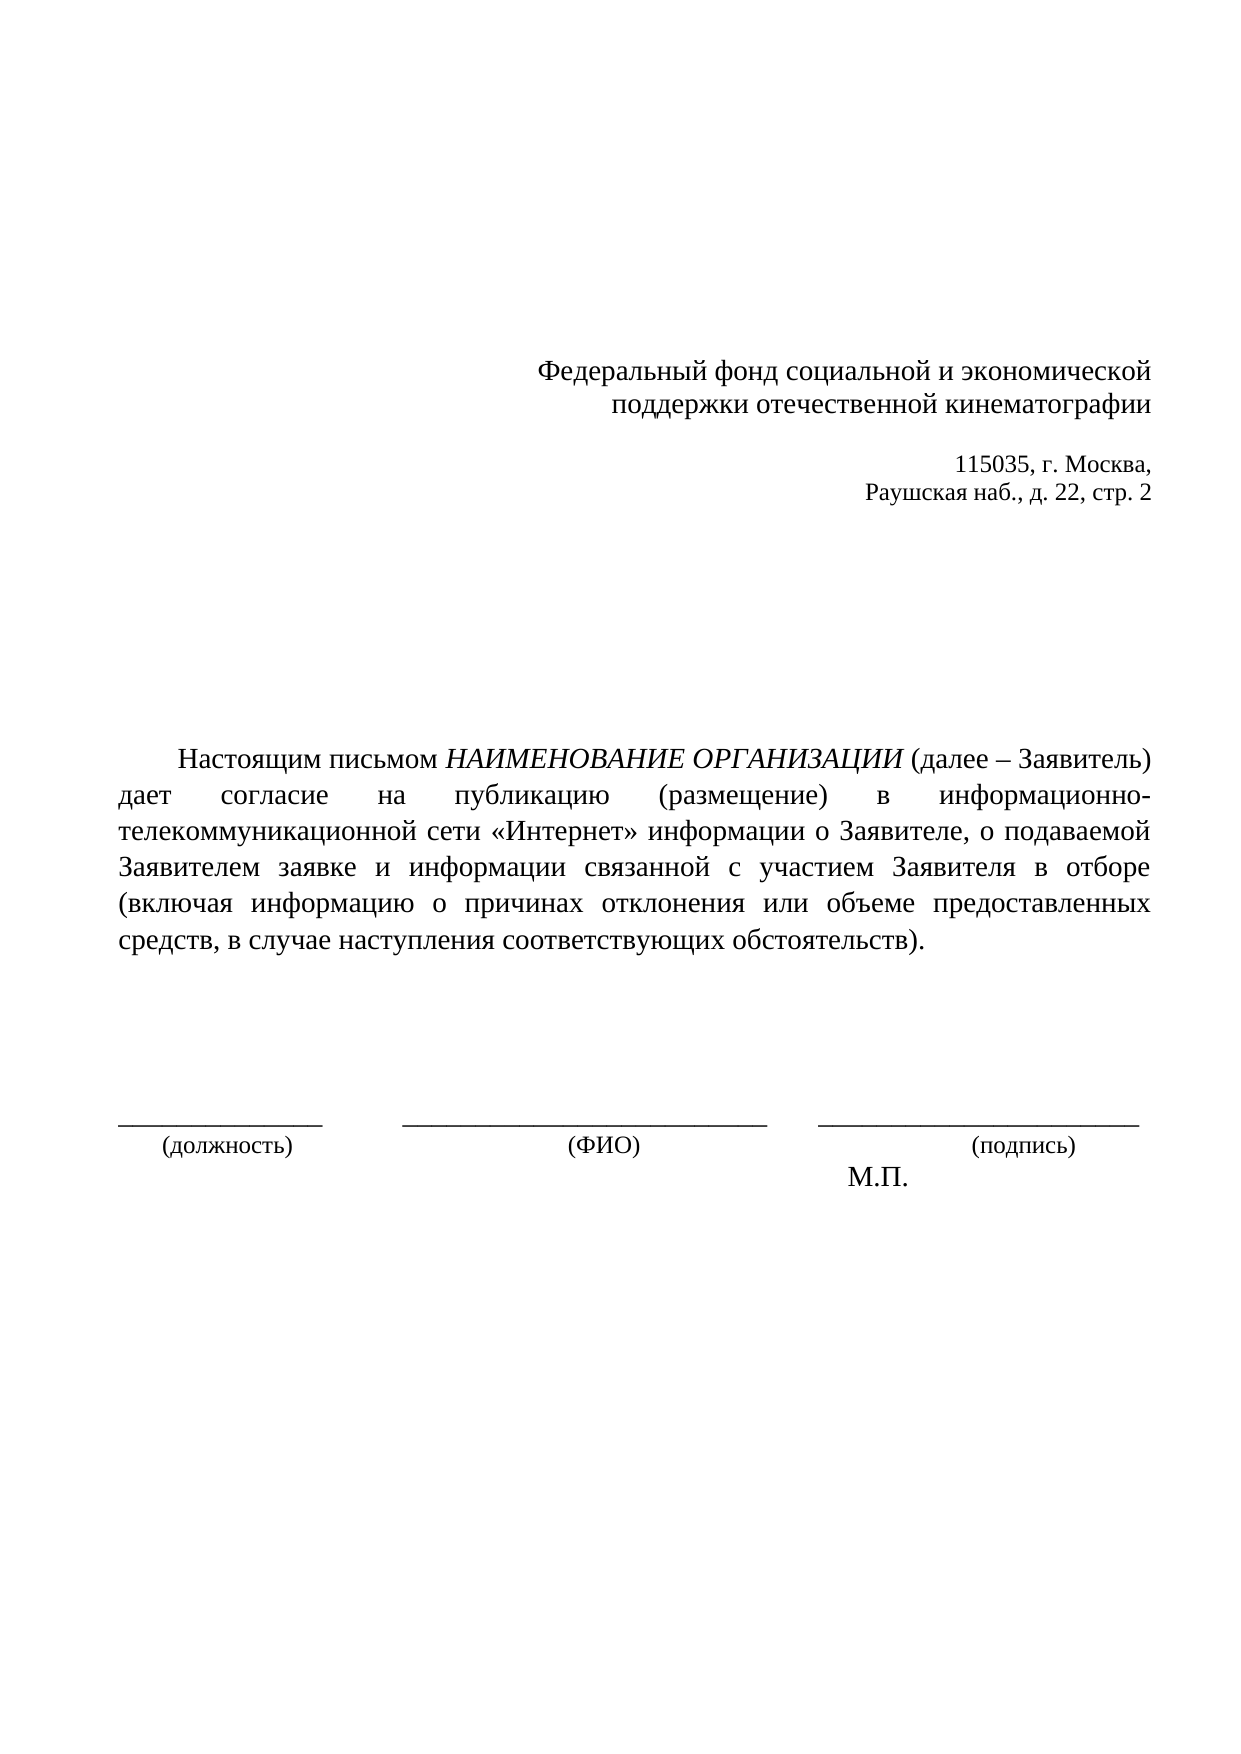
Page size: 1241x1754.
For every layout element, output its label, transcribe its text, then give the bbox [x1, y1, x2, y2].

text М.П. [118, 1159, 1152, 1192]
text Настоящим письмом НАИМЕНОВАНИЕ ОРГАНИЗАЦИИ (далее – Заявитель) дает согласие на публикацию (размещение) в информационно-телекоммуникационной сети «Интернет» информации о Заявителе, о подаваемой Заявителем заявке и информации связанной с участием Заявителя в отборе (включая информацию о причинах отклонения или объеме предоставленных средств, в случае наступления соответствующих обстоятельств). [118, 741, 1152, 955]
text Раушская наб., д. 22, стр. 2 [118, 477, 1152, 506]
text поддержки отечественной кинематографии [118, 386, 1152, 420]
text 115035, г. Москва, [118, 449, 1152, 477]
text Федеральный фонд социальной и экономической [118, 353, 1152, 386]
text (должность) (ФИО) (подпись) [118, 1130, 1152, 1159]
text ______________ _________________________ ______________________ [118, 1096, 1152, 1130]
